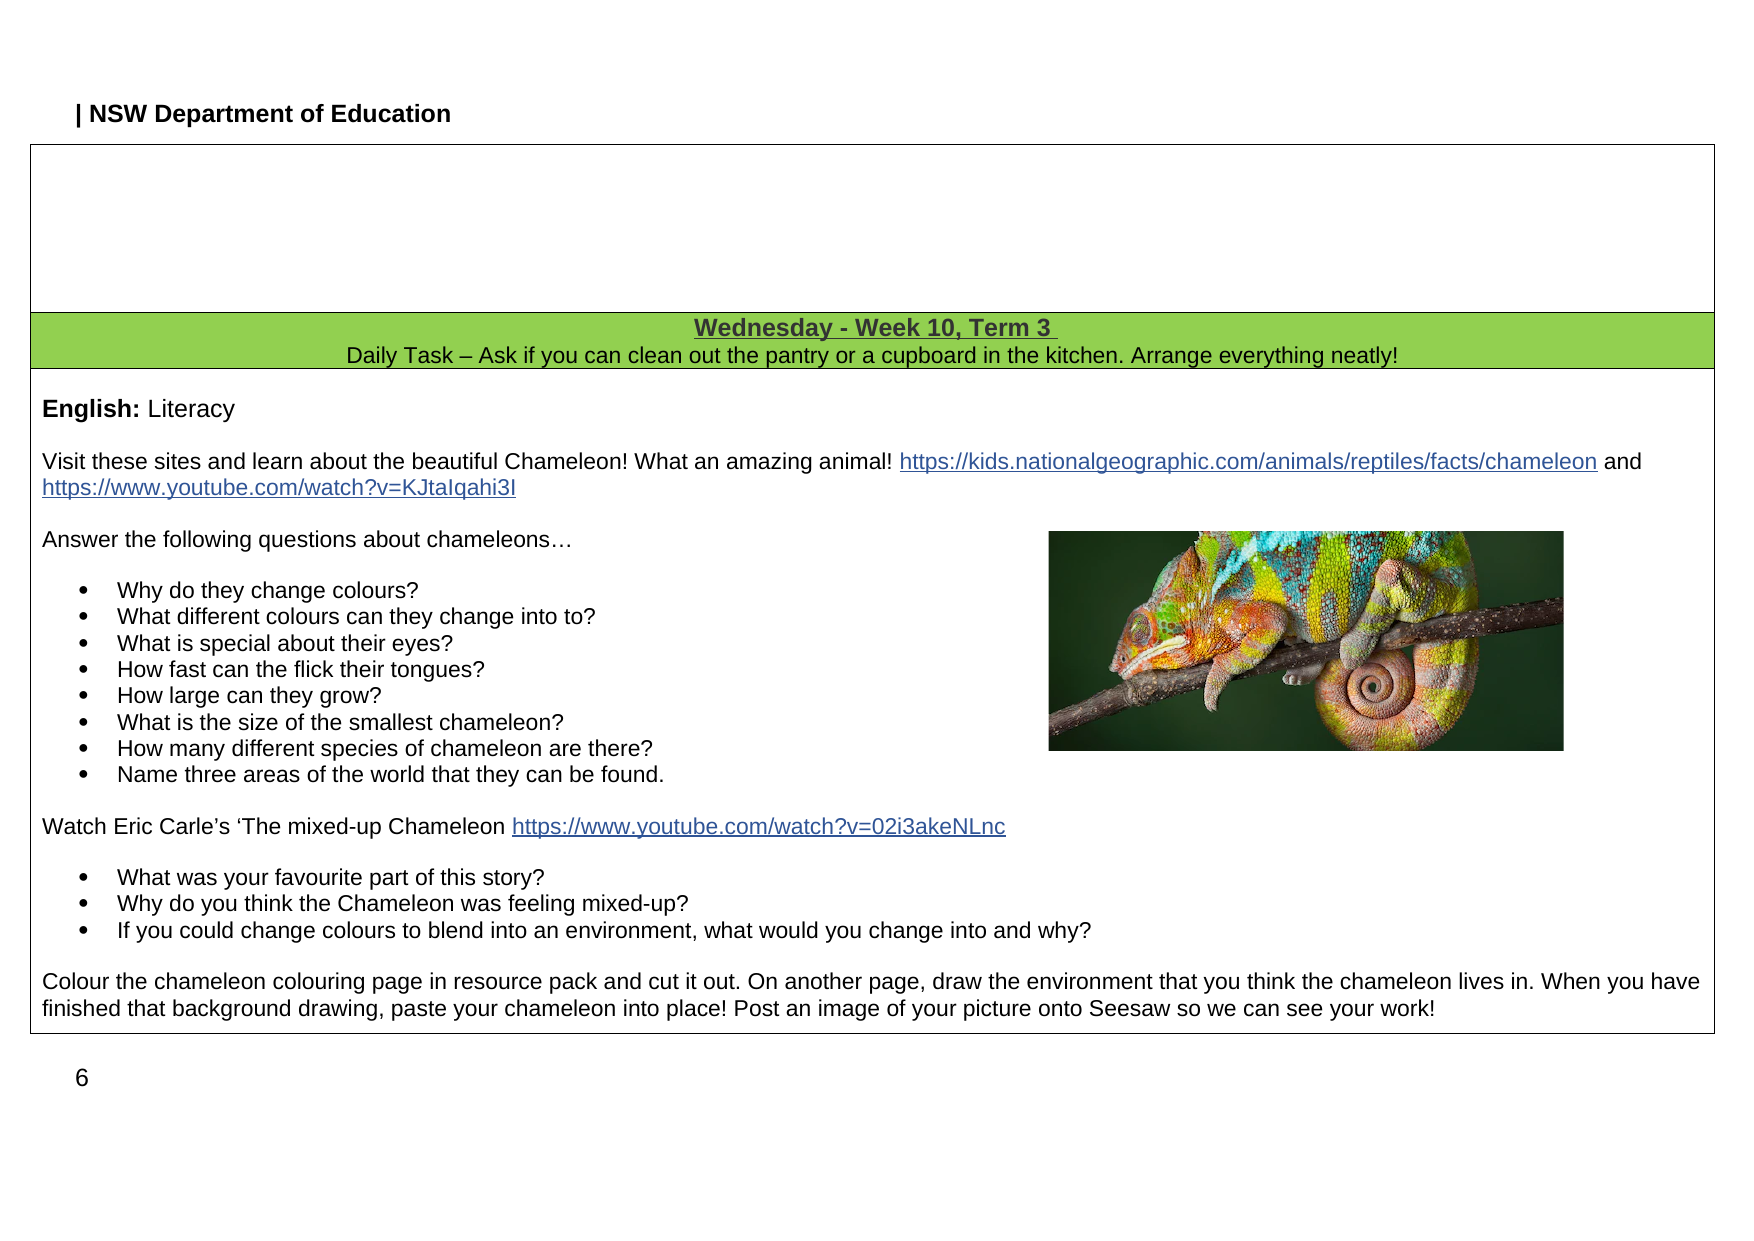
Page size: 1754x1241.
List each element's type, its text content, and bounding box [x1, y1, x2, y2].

table_cell Wednesday - Week 10, Term 3 Daily Task – Ask if you can clean out the pantry or a cupboard in the kitchen. Arrange everything neatly! [31, 313, 1714, 368]
picture [1048, 531, 1564, 751]
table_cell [31, 369, 1714, 1033]
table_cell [31, 145, 1714, 312]
